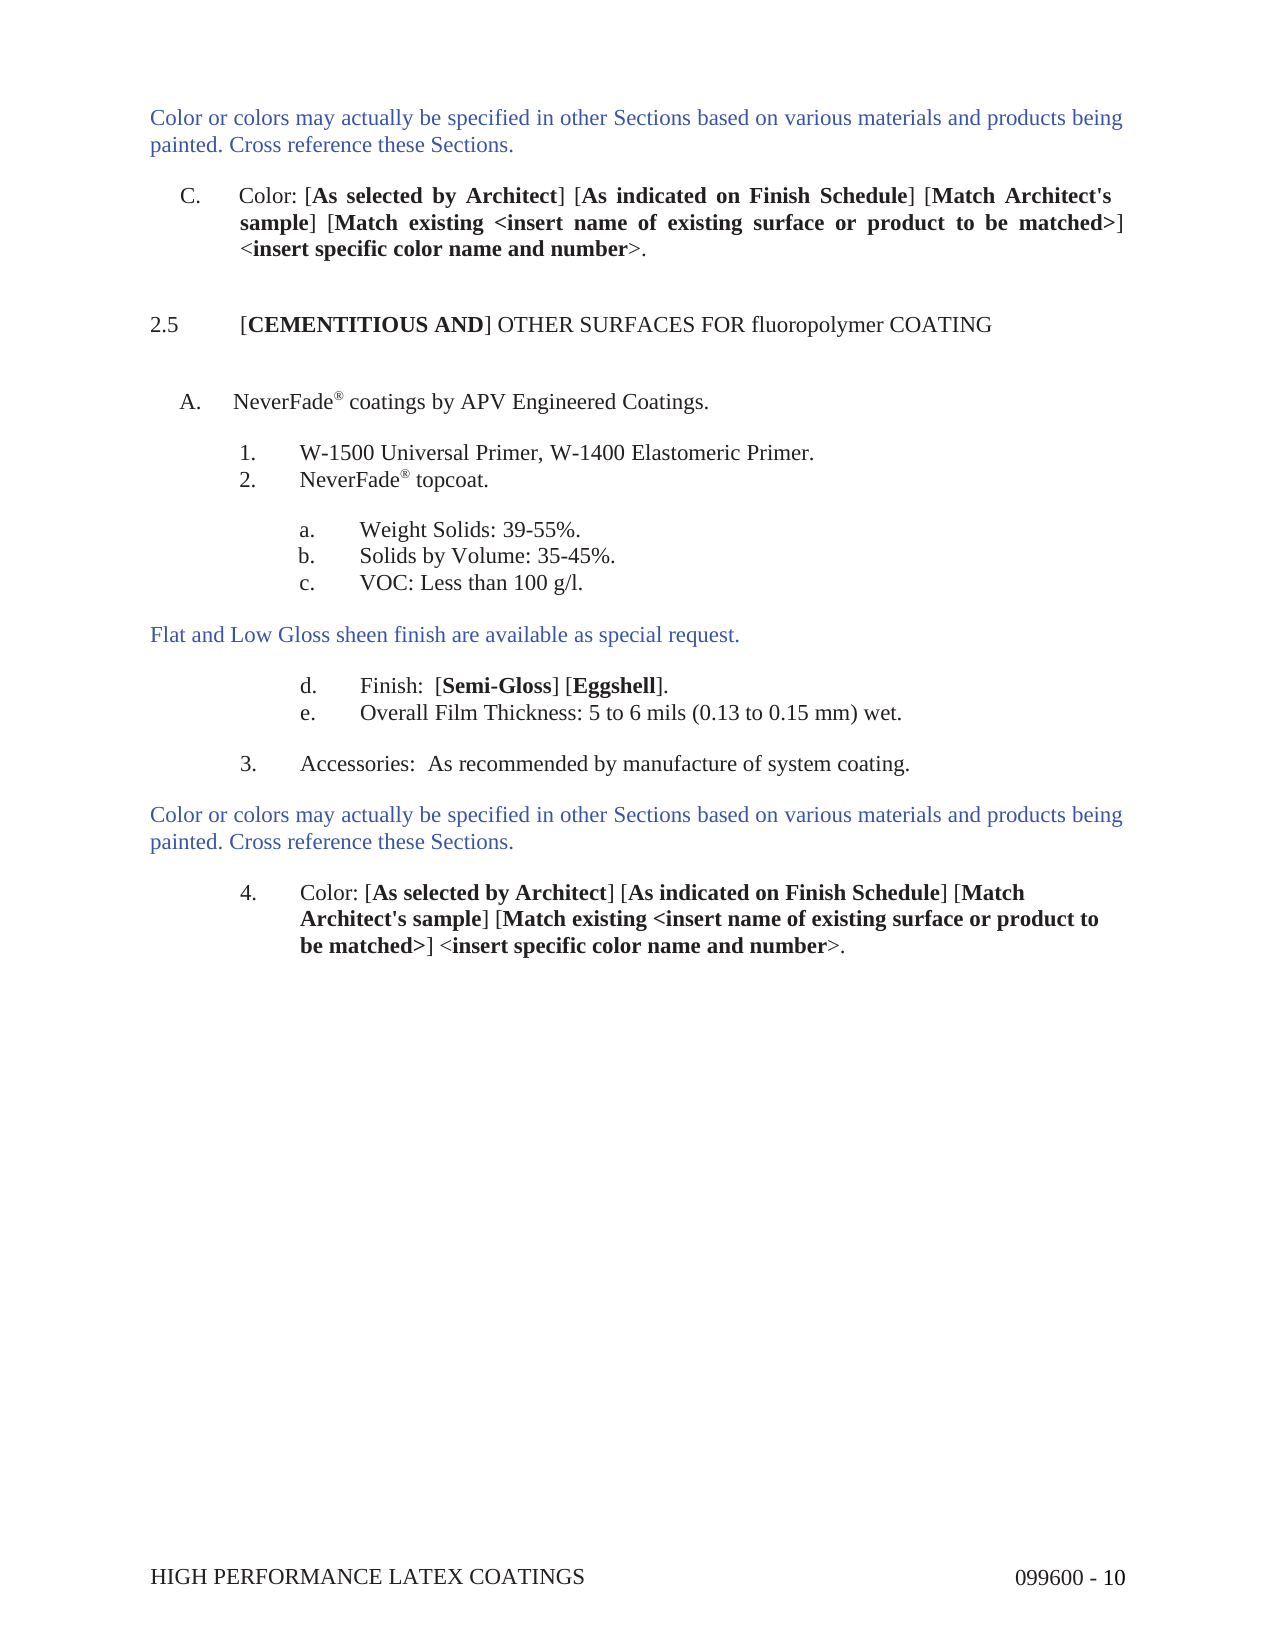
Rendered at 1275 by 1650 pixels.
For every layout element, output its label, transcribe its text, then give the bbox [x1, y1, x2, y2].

text Color or colors may actually be specified in other Sections based on various materials and products being painted. Cross reference these Sections. [150, 104, 1183, 157]
list Finish: [Semi-Gloss] [Eggshell]. [300, 672, 1183, 698]
list W-1500 Universal Primer, W-1400 Elastomeric Primer. [239, 439, 1183, 466]
list Solids by Volume: 35-45%. [298, 543, 1183, 569]
subtitle Color: [As selected by Architect] [As indicated on Finish Schedule] [Match Architect's sample] [Match existing <insert name of existing surface or product to be matched>] [180, 183, 1126, 235]
list Accessories: As recommended by manufacture of system coating. [240, 750, 1183, 776]
list VOC: Less than 100 g/l. [299, 569, 1183, 596]
list NeverFade® topcoat. [239, 466, 1183, 492]
list Overall Film Thickness: 5 to 6 mils (0.13 to 0.15 mm) wet. [300, 699, 1183, 725]
list [CEMENTITIOUS AND] OTHER SURFACES FOR fluoropolymer COATING [150, 311, 1183, 338]
subtitle Color: [As selected by Architect] [As indicated on Finish Schedule] [Match Architect's sample] [Match existing <insert name of existing surface or product to be matched>] <insert specific color name and number>. [240, 879, 1099, 958]
list Weight Solids: 39-55%. [299, 516, 1183, 543]
text <insert specific color name and number>. [240, 235, 1183, 261]
text Flat and Low Gloss sheen finish are available as special request. [150, 621, 1183, 647]
text Color or colors may actually be specified in other Sections based on various materials and products being painted. Cross reference these Sections. [150, 801, 1183, 854]
list NeverFade® coatings by APV Engineered Coatings. [179, 388, 1183, 414]
